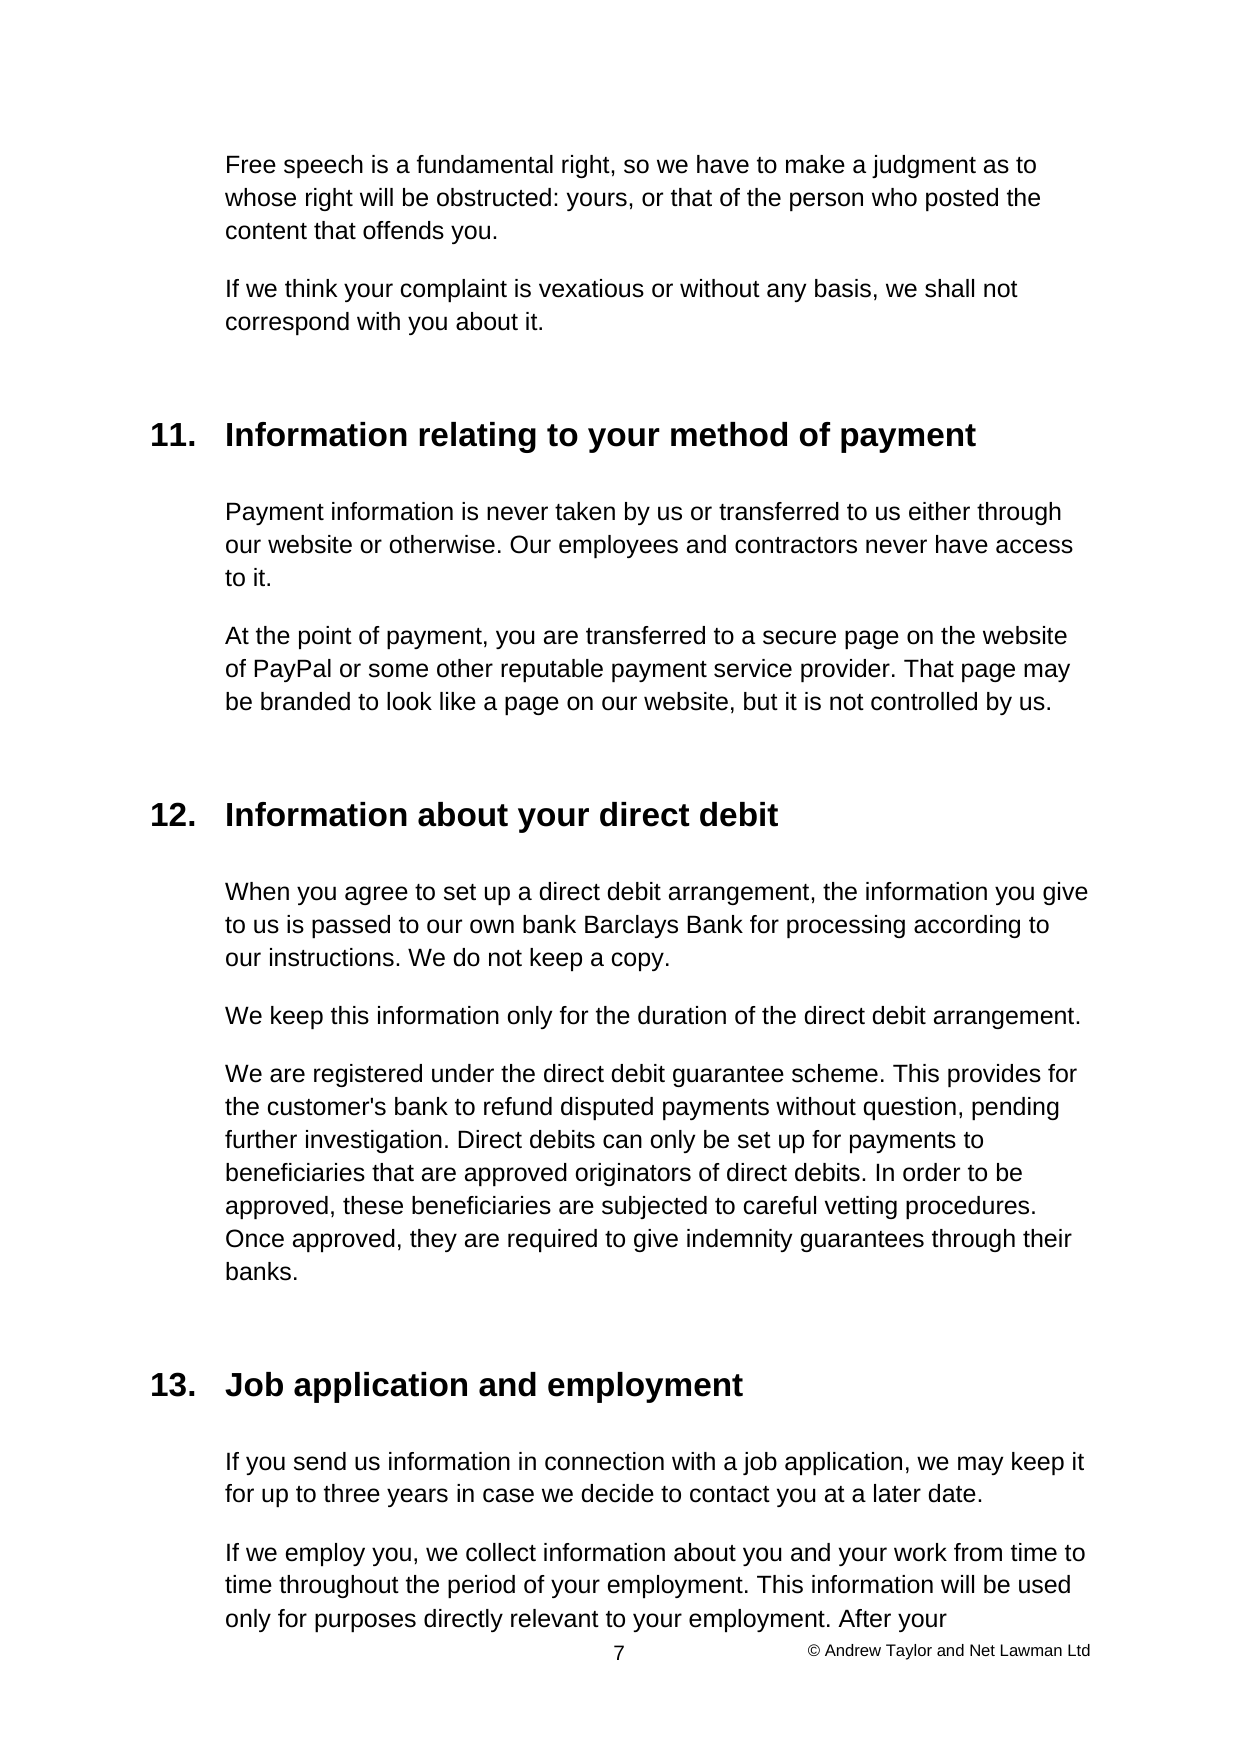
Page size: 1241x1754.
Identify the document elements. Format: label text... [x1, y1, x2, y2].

text Free speech is a fundamental right, so we have to make a judgment as to whose right will be obstructed: yours, or that of the person who posted the content that offends you. [225, 150, 1090, 245]
text If you send us information in connection with a job application, we may keep it for up to three years in case we decide to contact you at a later date. [225, 1446, 1090, 1508]
text At the point of payment, you are transferred to a secure page on the website of PayPal or some other reputable payment service provider. That page may be branded to look like a page on our website, but it is not controlled by us. [225, 621, 1090, 716]
text Information about your direct debit [150, 795, 1090, 833]
text We keep this information only for the duration of the direct debit arrangement. [225, 1001, 1090, 1029]
text If we think your complaint is vexatious or without any basis, we shall not correspond with you about it. [225, 274, 1090, 336]
text Payment information is never taken by us or transferred to us either through our website or otherwise. Our employees and contractors never have access to it. [225, 497, 1090, 592]
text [225, 1537, 1090, 1632]
text When you agree to set up a direct debit arrangement, the information you give to us is passed to our own bank Barclays Bank for processing according to our instructions. We do not keep a copy. [225, 877, 1090, 971]
text We are registered under the direct debit guarantee scheme. This provides for the customer's bank to refund disputed payments without question, pending further investigation. Direct debits can only be set up for payments to beneficiaries that are approved originators of direct debits. In order to be approved, these beneficiaries are subjected to careful vetting procedures. Once approved, they are required to give indemnity guarantees through their banks. [225, 1059, 1090, 1286]
text Information relating to your method of payment [150, 415, 1090, 453]
text Job application and employment [150, 1365, 1090, 1403]
